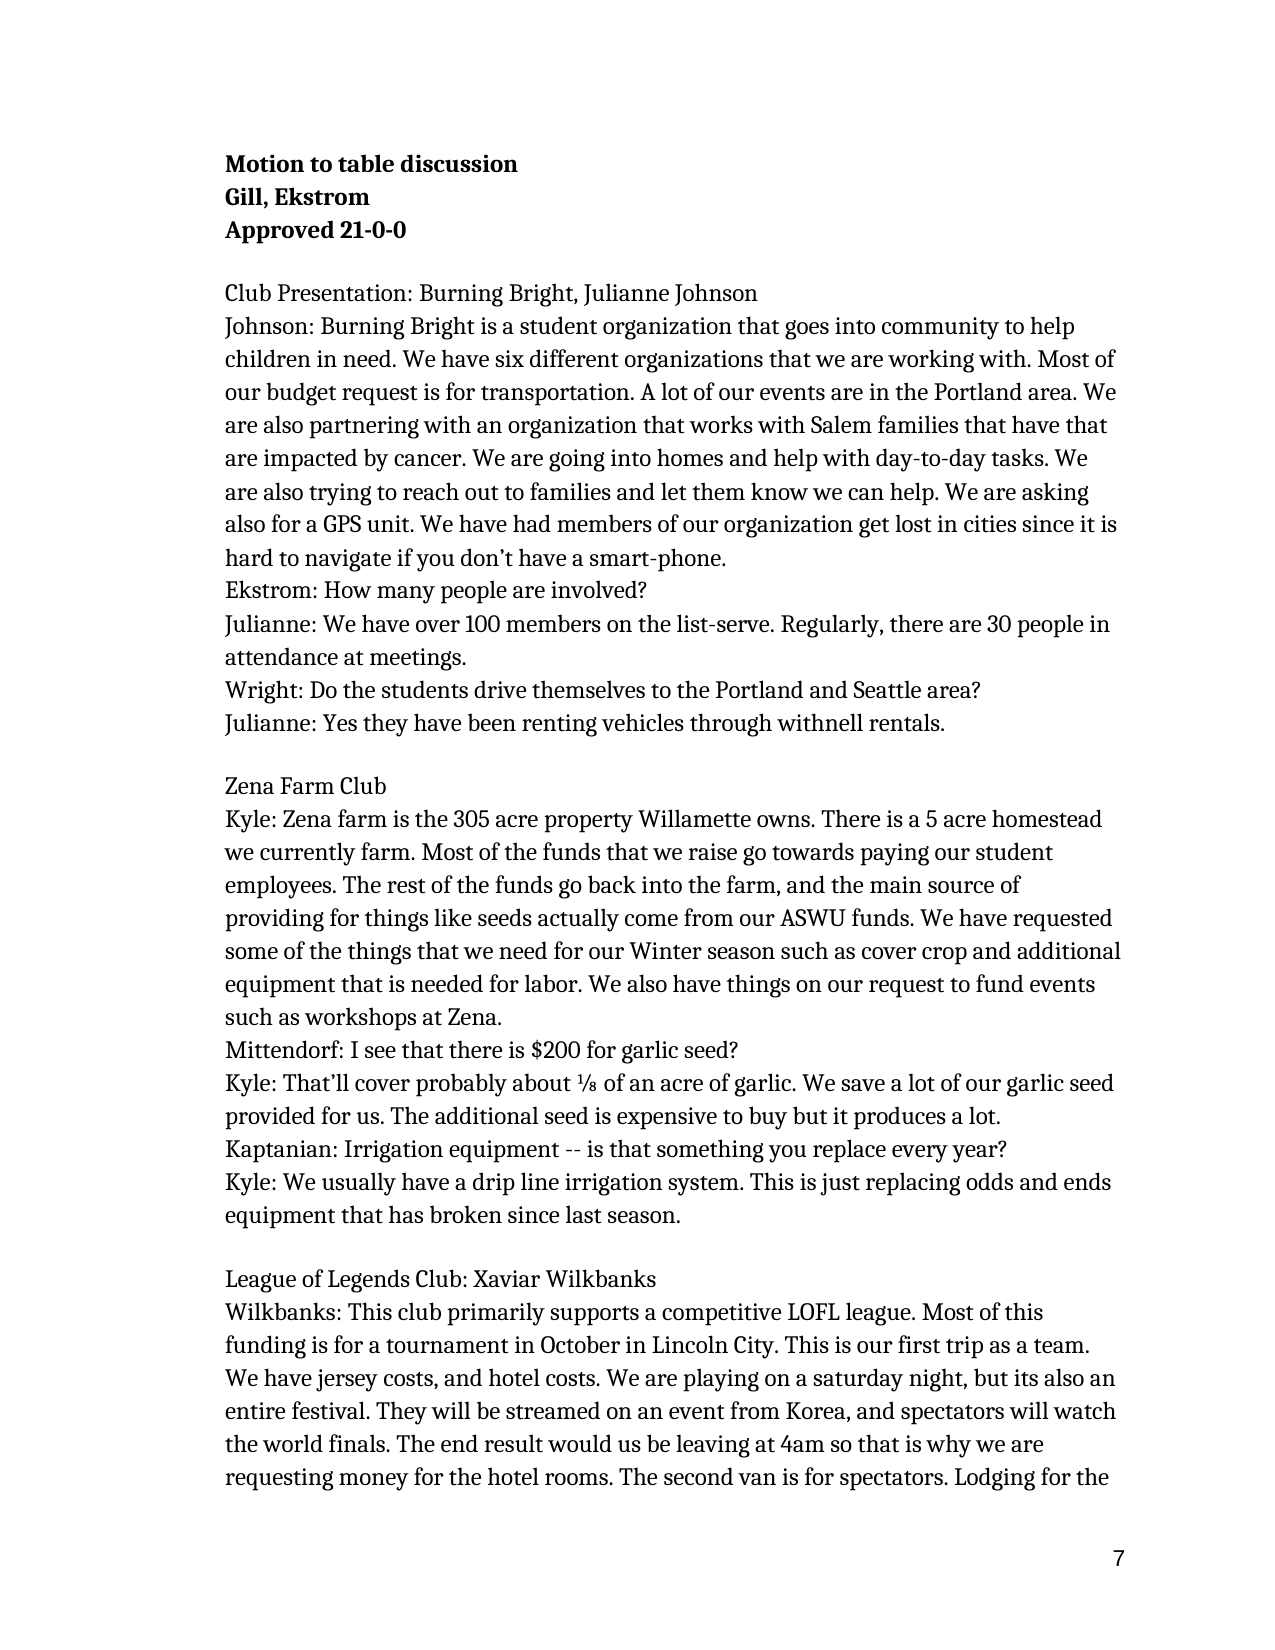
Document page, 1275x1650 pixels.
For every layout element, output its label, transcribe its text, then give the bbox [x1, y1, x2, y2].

text Julianne: Yes they have been renting vehicles through withnell rentals. [150, 708, 1125, 737]
text Johnson: Burning Bright is a student organization that goes into community to help children in need. We have six different organizations that we are working with. Most of our budget request is for transportation. A lot of our events are in the Portland area. We are also partnering with an organization that works with Salem families that have that are impacted by cancer. We are going into homes and help with day-to-day tasks. We are also trying to reach out to families and let them know we can help. We are asking also for a GPS unit. We have had members of our organization get lost in cities since it is hard to navigate if you don’t have a smart-phone. [225, 312, 1125, 572]
text Club Presentation: Burning Bright, Julianne Johnson [150, 279, 1125, 308]
text Kyle: Zena farm is the 305 acre property Willamette owns. There is a 5 acre homestead we currently farm. Most of the funds that we raise go towards paying our student employees. The rest of the funds go back into the farm, and the main source of providing for things like seeds actually come from our ASWU funds. We have requested some of the things that we need for our Winter season such as cover crop and additional equipment that is needed for labor. We also have things on our request to fund events such as workshops at Zena. [225, 805, 1125, 1032]
text Approved 21-0-0 [150, 216, 1125, 245]
text Gill, Ekstrom [150, 183, 1125, 212]
text League of Legends Club: Xaviar Wilkbanks [150, 1265, 1125, 1293]
text Mittendorf: I see that there is $200 for garlic seed? [225, 1036, 1125, 1065]
text Ekstrom: How many people are involved? [150, 576, 1125, 605]
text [225, 1298, 1125, 1492]
text Julianne: We have over 100 members on the list-serve. Regularly, there are 30 people in attendance at meetings. [225, 609, 1125, 671]
text Kyle: That’ll cover probably about ⅛ of an acre of garlic. We save a lot of our garlic seed provided for us. The additional seed is expensive to buy but it produces a lot. [225, 1069, 1125, 1131]
text Kaptanian: Irrigation equipment -- is that something you replace every year? [150, 1135, 1125, 1164]
text Motion to table discussion [150, 150, 1125, 179]
text Wright: Do the students drive themselves to the Portland and Seattle area? [150, 676, 1125, 704]
text Kyle: We usually have a drip line irrigation system. This is just replacing odds and ends equipment that has broken since last season. [225, 1168, 1125, 1230]
text Zena Farm Club [150, 772, 1125, 801]
